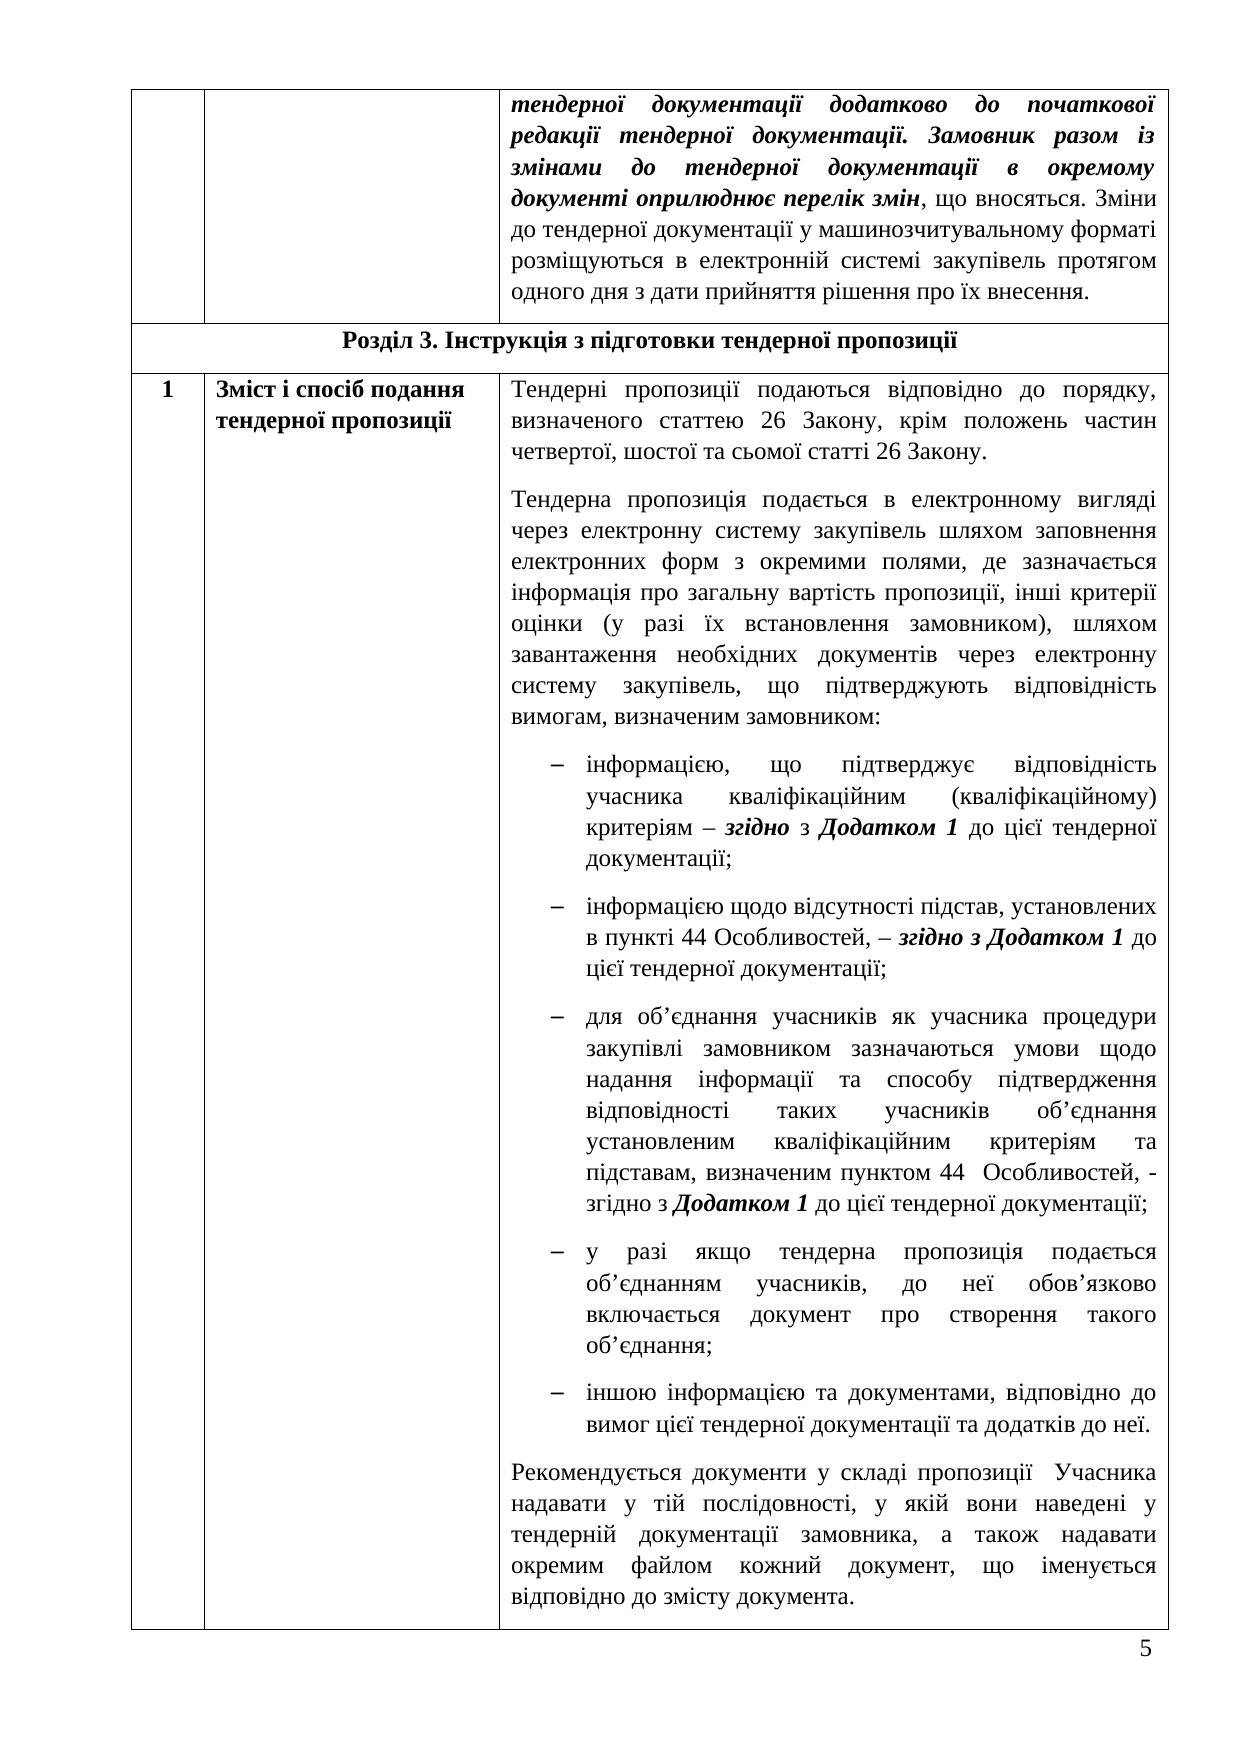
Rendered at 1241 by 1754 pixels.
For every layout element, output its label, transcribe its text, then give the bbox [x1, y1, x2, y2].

table_cell 2 [132, 90, 204, 323]
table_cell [500, 374, 1168, 1629]
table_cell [500, 90, 1168, 323]
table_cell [205, 374, 499, 1629]
table_cell 1 [132, 374, 204, 1629]
table_cell Розділ 3. Інструкція з підготовки тендерної пропозиції [132, 324, 1168, 373]
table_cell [205, 90, 499, 323]
